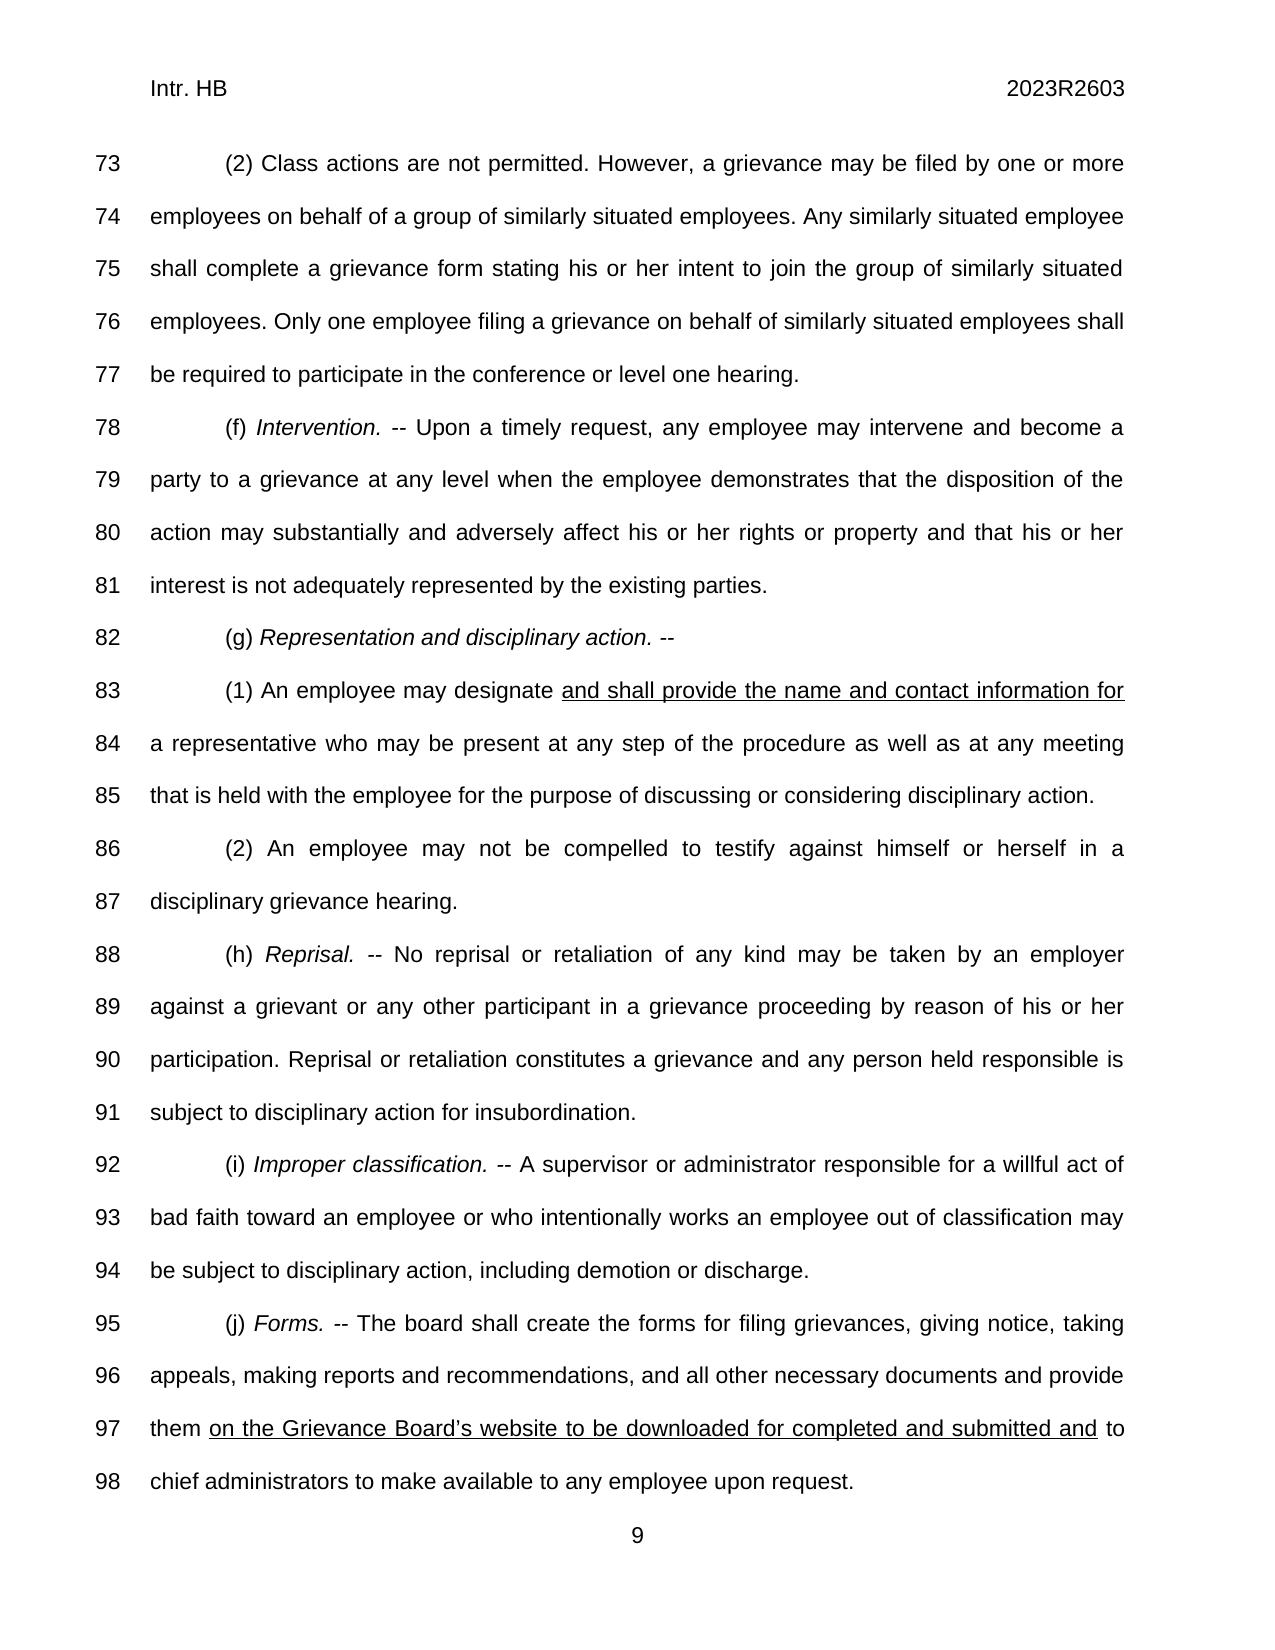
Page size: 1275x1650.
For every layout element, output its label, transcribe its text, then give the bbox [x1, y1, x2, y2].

text (f) Intervention. -- Upon a timely request, any employee may intervene and become a party to a grievance at any level when the employee demonstrates that the disposition of the action may substantially and adversely affect his or her rights or property and that his or her interest is not adequately represented by the existing parties. [150, 413, 1125, 598]
text (i) Improper classification. -- A supervisor or administrator responsible for a willful act of bad faith toward an employee or who intentionally works an employee out of classification may be subject to disciplinary action, including demotion or discharge. [150, 1151, 1125, 1283]
text (h) Reprisal. -- No reprisal or retaliation of any kind may be taken by an employer against a grievant or any other participant in a grievance proceeding by reason of his or her participation. Reprisal or retaliation constitutes a grievance and any person held responsible is subject to disciplinary action for insubordination. [150, 941, 1125, 1125]
text (g) Representation and disciplinary action. -- [150, 624, 1125, 651]
text (2) An employee may not be compelled to testify against himself or herself in a disciplinary grievance hearing. [150, 835, 1125, 914]
text (2) Class actions are not permitted. However, a grievance may be filed by one or more employees on behalf of a group of similarly situated employees. Any similarly situated employee shall complete a grievance form stating his or her intent to join the group of similarly situated employees. Only one employee filing a grievance on behalf of similarly situated employees shall be required to participate in the conference or level one hearing. [150, 150, 1125, 387]
text (j) Forms. -- The board shall create the forms for filing grievances, giving notice, taking appeals, making reports and recommendations, and all other necessary documents and provide them on the Grievance Board’s website to be downloaded for completed and submitted and to chief administrators to make available to any employee upon request. [150, 1309, 1125, 1494]
text (1) An employee may designate and shall provide the name and contact information for a representative who may be present at any step of the procedure as well as at any meeting that is held with the employee for the purpose of discussing or considering disciplinary action. [150, 677, 1125, 809]
